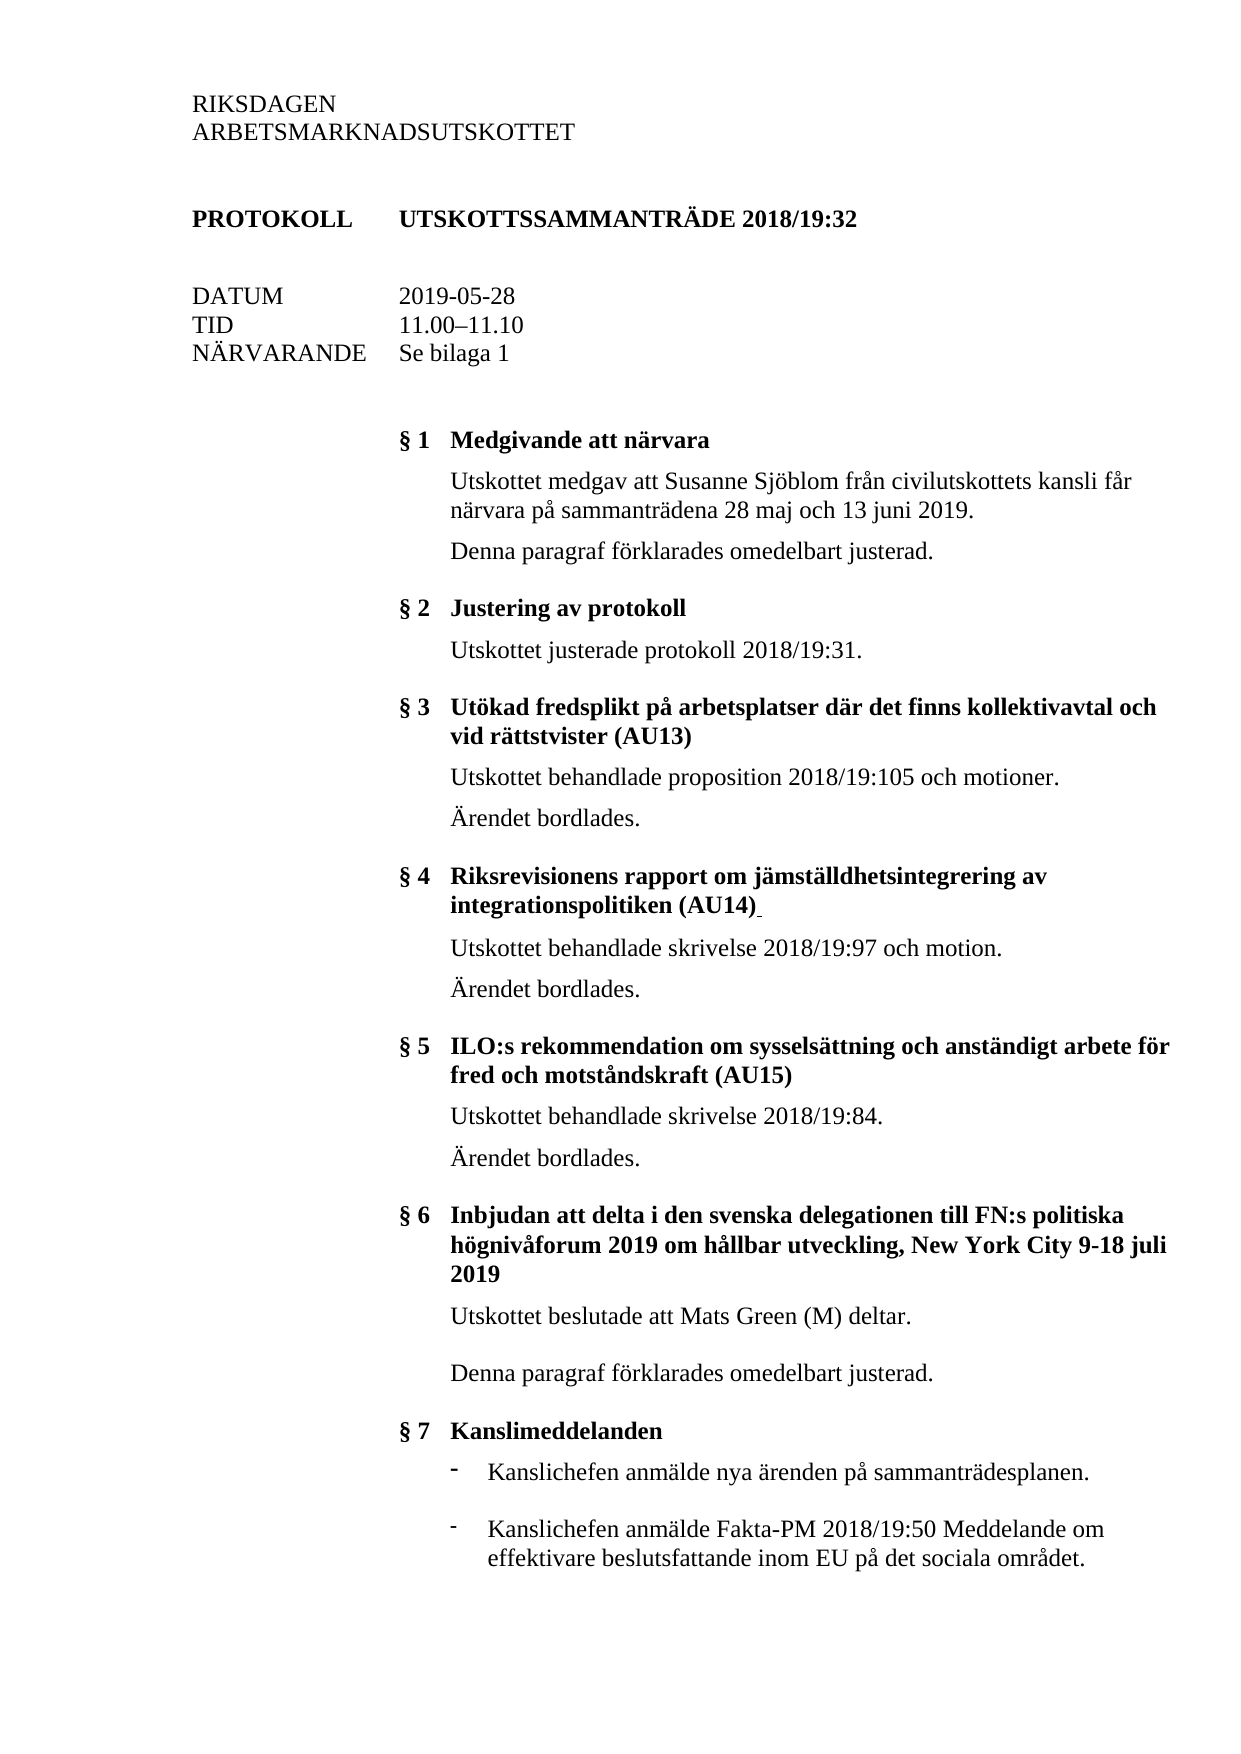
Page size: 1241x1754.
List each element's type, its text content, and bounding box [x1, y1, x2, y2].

table_cell Justering av protokoll Utskottet justerade protokoll 2018/19:31. [443, 594, 1199, 692]
table_header PROTOKOLL [185, 204, 391, 281]
table_cell Riksrevisionens rapport om jämställdhetsintegrering av integrationspolitiken (AU14) Utskottet behandlade skrivelse 2018/19:97 och motion. Ärendet bordlades. [443, 861, 1199, 1031]
table_cell 11.00–11.10 [391, 310, 1064, 338]
table_cell TID [185, 310, 391, 338]
table_cell Inbjudan att delta i den svenska delegationen till FN:s politiska högnivåforum 2019 om hållbar utveckling, New York City 9-18 juli 2019 Utskottet beslutade att Mats Green (M) deltar. Denna paragraf förklarades omedelbart justerad. [443, 1200, 1199, 1416]
table_cell Utökad fredsplikt på arbetsplatser där det finns kollektivavtal och vid rättstvister (AU13) Utskottet behandlade proposition 2018/19:105 och motioner. Ärendet bordlades. [443, 692, 1199, 861]
table_cell 2019-05-28 [391, 281, 1064, 310]
table_cell Medgivande att närvara Utskottet medgav att Susanne Sjöblom från civilutskottets kansli får närvara på sammanträdena 28 maj och 13 juni 2019. Denna paragraf förklarades omedelbart justerad. [443, 425, 1199, 593]
table_cell Kanslimeddelanden Kanslichefen anmälde nya ärenden på sammanträdesplanen. Kanslichefen anmälde Fakta-PM 2018/19:50 Meddelande om effektivare beslutsfattande inom EU på det sociala området. [443, 1416, 1199, 1629]
table_header UTSKOTTSSAMMANTRÄDE 2018/19:32 [391, 204, 1064, 281]
table_cell § 6 [391, 1200, 443, 1416]
table_cell DATUM [185, 281, 391, 310]
table_cell ILO:s rekommendation om sysselsättning och anständigt arbete för fred och motståndskraft (AU15) Utskottet behandlade skrivelse 2018/19:84. Ärendet bordlades. [443, 1031, 1199, 1200]
table_cell § 7 [391, 1416, 443, 1629]
table_cell § 5 [391, 1031, 443, 1200]
table_cell Se bilaga 1 [391, 339, 1064, 425]
table_cell § 1 [391, 425, 443, 593]
table_cell § 4 [391, 861, 443, 1031]
table_cell § 2 [391, 594, 443, 692]
table_cell § 3 [391, 692, 443, 861]
table_cell NÄRVARANDE [185, 339, 391, 425]
table_header RIKSDAGEN ARBETSMARKNADSUTSKOTTET [185, 89, 1137, 146]
